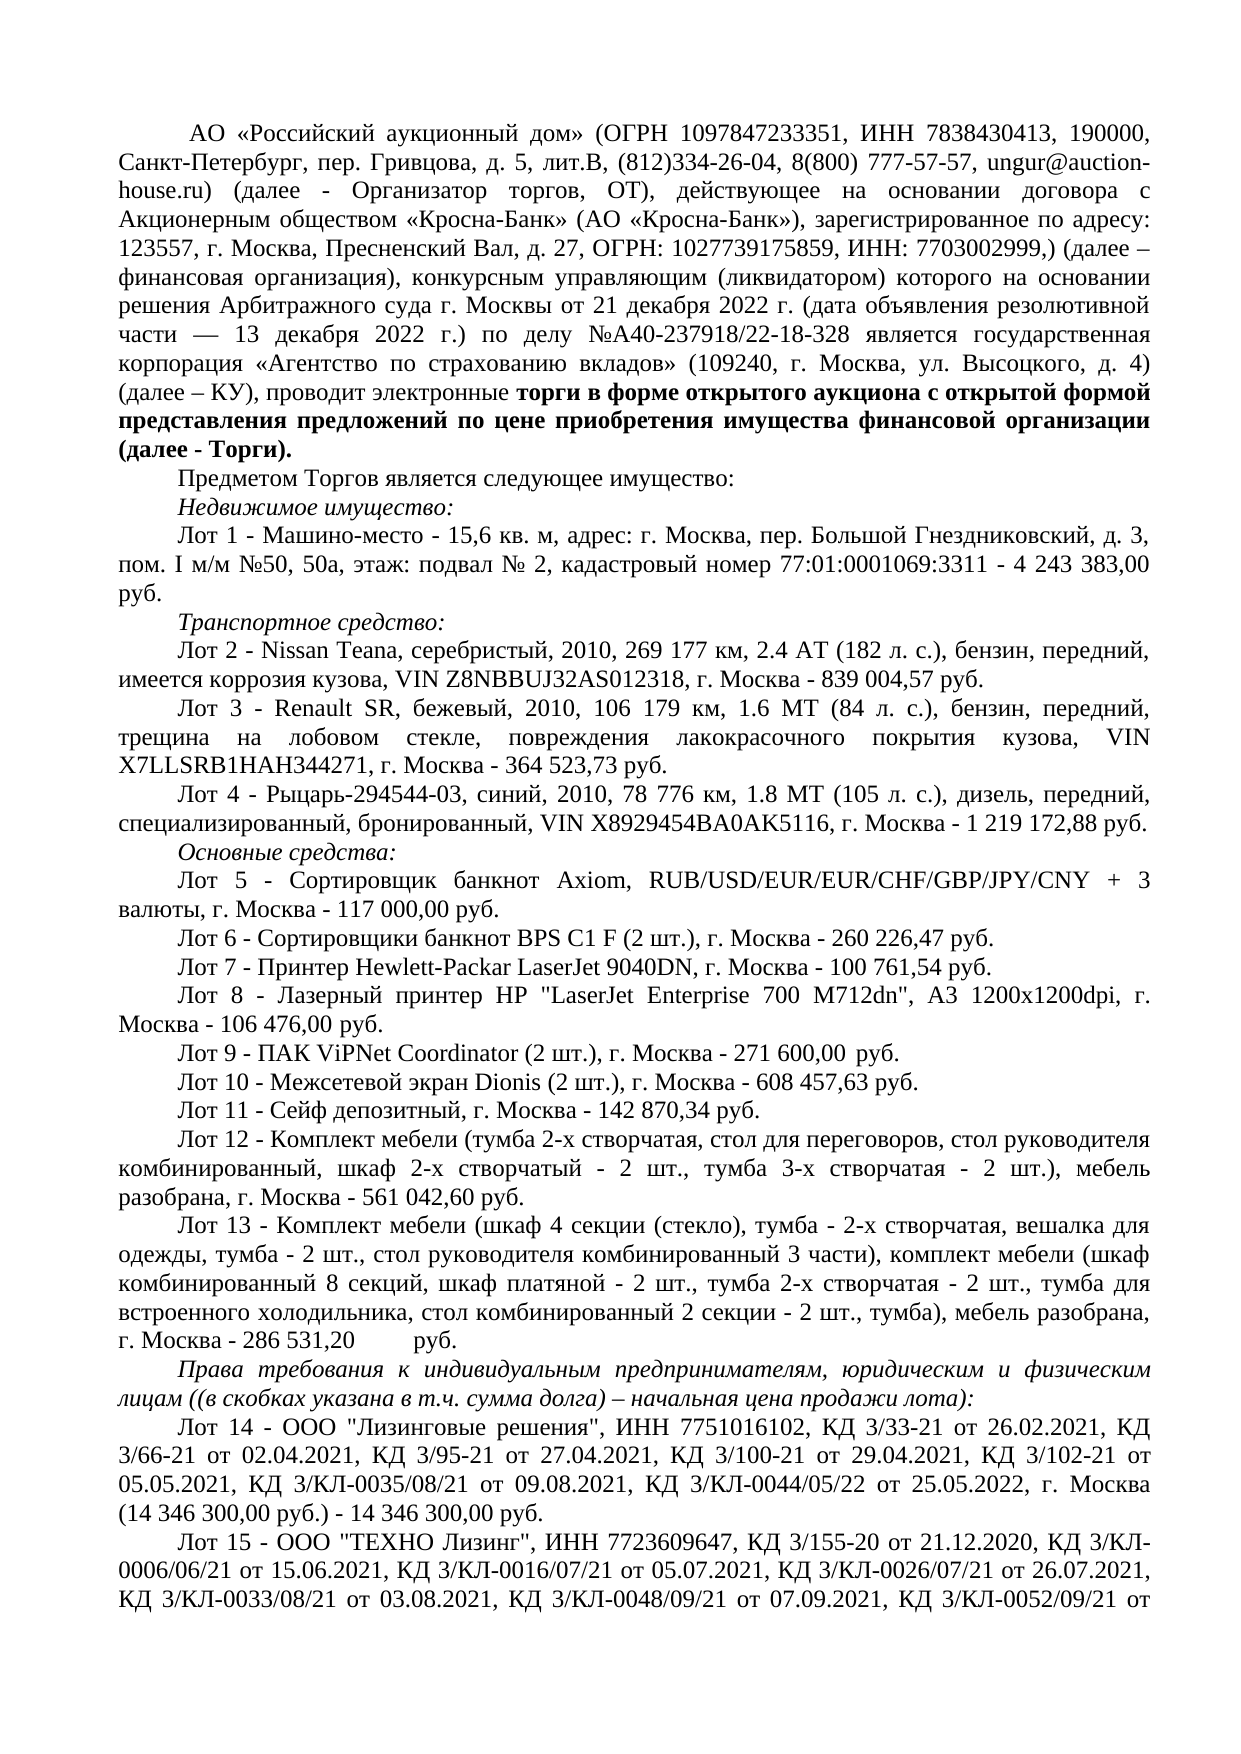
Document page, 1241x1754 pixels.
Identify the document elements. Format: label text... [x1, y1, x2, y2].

text АО «Российский аукционный дом» (ОГРН 1097847233351, ИНН 7838430413, 190000, Санкт-Петербург, пер. Гривцова, д. 5, лит.В, (812)334-26-04, 8(800) 777-57-57, ungur@auction-house.ru) (далее - Организатор торгов, ОТ), действующее на основании договора с Акционерным обществом «Кросна-Банк» (АО «Кросна-Банк»), зарегистрированное по адресу: 123557, г. Москва, Пресненский Вал, д. 27, ОГРН: 1027739175859, ИНН: 7703002999,) (далее – финансовая организация), конкурсным управляющим (ликвидатором) которого на основании решения Арбитражного суда г. Москвы от 21 декабря 2022 г. (дата объявления резолютивной части — 13 декабря 2022 г.) по делу №А40-237918/22-18-328 является государственная корпорация «Агентство по страхованию вкладов» (109240, г. Москва, ул. Высоцкого, д. 4) (далее – КУ), проводит электронные торги в форме открытого аукциона с открытой формой представления предложений по цене приобретения имущества финансовой организации (далее - Торги). [118, 118, 1151, 463]
text Лот 11 - Сейф депозитный, г. Москва - 142 870,34 руб. [118, 1096, 1151, 1124]
text Недвижимое имущество: [118, 492, 1151, 521]
text Лот 1 - Машино-место - 15,6 кв. м, адрес: г. Москва, пер. Большой Гнездниковский, д. 3, пом. I м/м №50, 50а, этаж: подвал № 2, кадастровый номер 77:01:0001069:3311 - 4 243 383,00 руб. [118, 521, 1151, 607]
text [118, 1527, 1151, 1613]
text Лот 8 - Лазерный принтер HP "LaserJet Enterprise 700 M712dn", A3 1200x1200dpi, г. Москва - 106 476,00 руб. [118, 981, 1151, 1038]
text Лот 14 - ООО "Лизинговые решения", ИНН 7751016102, КД 3/33-21 от 26.02.2021, КД 3/66-21 от 02.04.2021, КД 3/95-21 от 27.04.2021, КД 3/100-21 от 29.04.2021, КД 3/102-21 от 05.05.2021, КД 3/КЛ-0035/08/21 от 09.08.2021, КД 3/КЛ-0044/05/22 от 25.05.2022, г. Москва (14 346 300,00 руб.) - 14 346 300,00 руб. [118, 1412, 1151, 1527]
text Лот 4 - Рыцарь-294544-03, синий, 2010, 78 776 км, 1.8 МТ (105 л. с.), дизель, передний, специализированный, бронированный, VIN X8929454BA0AK5116, г. Москва - 1 219 172,88 руб. [118, 779, 1151, 837]
text Лот 13 - Комплект мебели (шкаф 4 секции (стекло), тумба - 2-х створчатая, вешалка для одежды, тумба - 2 шт., стол руководителя комбинированный 3 части), комплект мебели (шкаф комбинированный 8 секций, шкаф платяной - 2 шт., тумба 2-х створчатая - 2 шт., тумба для встроенного холодильника, стол комбинированный 2 секции - 2 шт., тумба), мебель разобрана, г. Москва - 286 531,20 руб. [118, 1211, 1151, 1354]
text Лот 6 - Сортировщики банкнот BPS C1 F (2 шт.), г. Москва - 260 226,47 руб. [118, 923, 1151, 952]
text Права требования к индивидуальным предпринимателям, юридическим и физическим лицам ((в скобках указана в т.ч. сумма долга) – начальная цена продажи лота): [118, 1354, 1151, 1412]
text Лот 10 - Межсетевой экран Dionis (2 шт.), г. Москва - 608 457,63 руб. [118, 1067, 1151, 1096]
text Предметом Торгов является следующее имущество: [118, 463, 1151, 492]
text Транспортное средство: [118, 607, 1151, 636]
text Основные средства: [118, 837, 1151, 866]
text Лот 3 - Renault SR, бежевый, 2010, 106 179 км, 1.6 МТ (84 л. с.), бензин, передний, трещина на лобовом стекле, повреждения лакокрасочного покрытия кузова, VIN X7LLSRB1HAH344271, г. Москва - 364 523,73 руб. [118, 693, 1151, 779]
text Лот 2 - Nissan Teana, серебристый, 2010, 269 177 км, 2.4 АТ (182 л. с.), бензин, передний, имеется коррозия кузова, VIN Z8NBBUJ32AS012318, г. Москва - 839 004,57 руб. [118, 636, 1151, 693]
text Лот 12 - Комплект мебели (тумба 2-х створчатая, стол для переговоров, стол руководителя комбинированный, шкаф 2-х створчатый - 2 шт., тумба 3-х створчатая - 2 шт.), мебель разобрана, г. Москва - 561 042,60 руб. [118, 1124, 1151, 1211]
text Лот 5 - Сортировщик банкнот Axiom, RUB/USD/EUR/EUR/CHF/GBP/JPY/CNY + 3 валюты, г. Москва - 117 000,00 руб. [118, 866, 1151, 923]
text Лот 9 - ПАК ViPNet Coordinator (2 шт.), г. Москва - 271 600,00 руб. [118, 1038, 1151, 1067]
text Лот 7 - Принтер Hewlett-Packar LaserJet 9040DN, г. Москва - 100 761,54 руб. [118, 952, 1151, 981]
